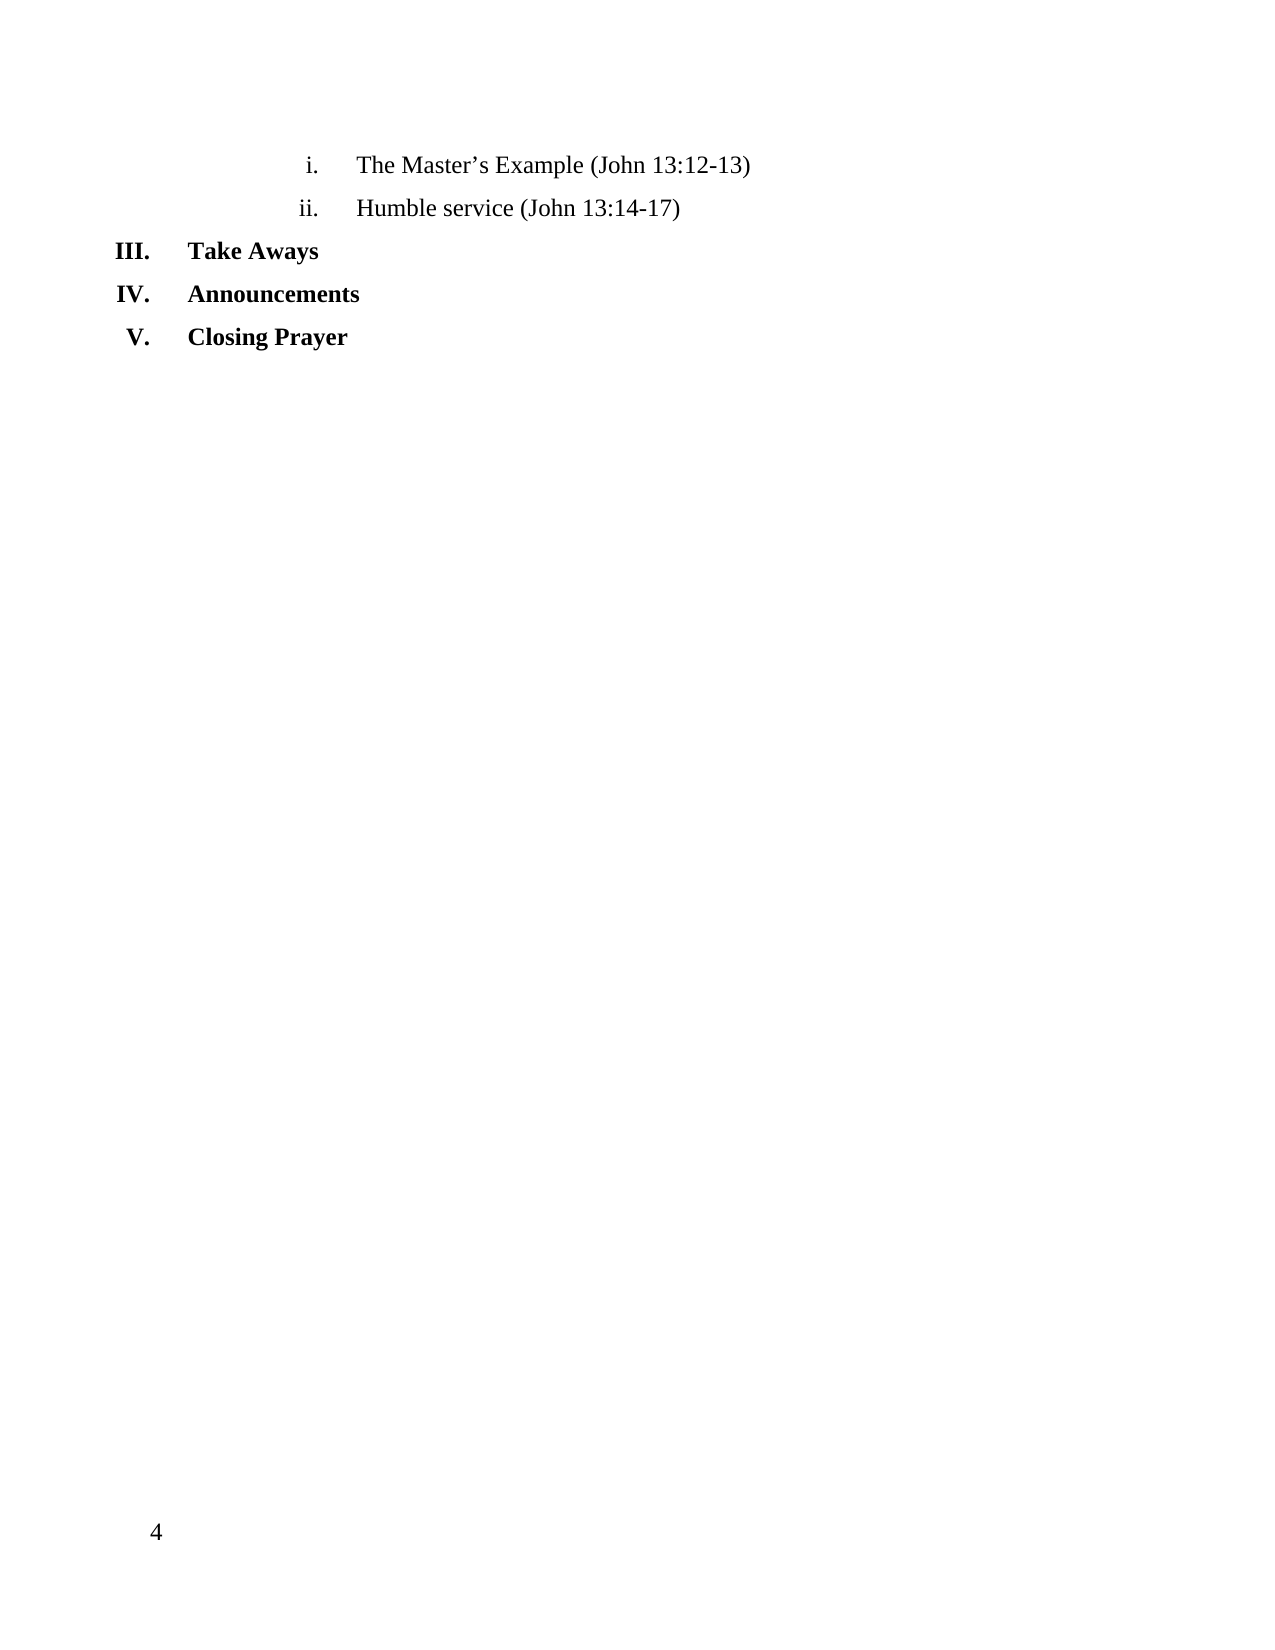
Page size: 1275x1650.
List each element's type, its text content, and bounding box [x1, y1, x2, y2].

list Take Aways [150, 236, 1125, 265]
list Closing Prayer [150, 322, 1125, 351]
list The Master’s Example (John 13:12-13) [319, 150, 1125, 179]
list Announcements [150, 279, 1125, 308]
list Humble service (John 13:14-17) [319, 193, 1125, 222]
